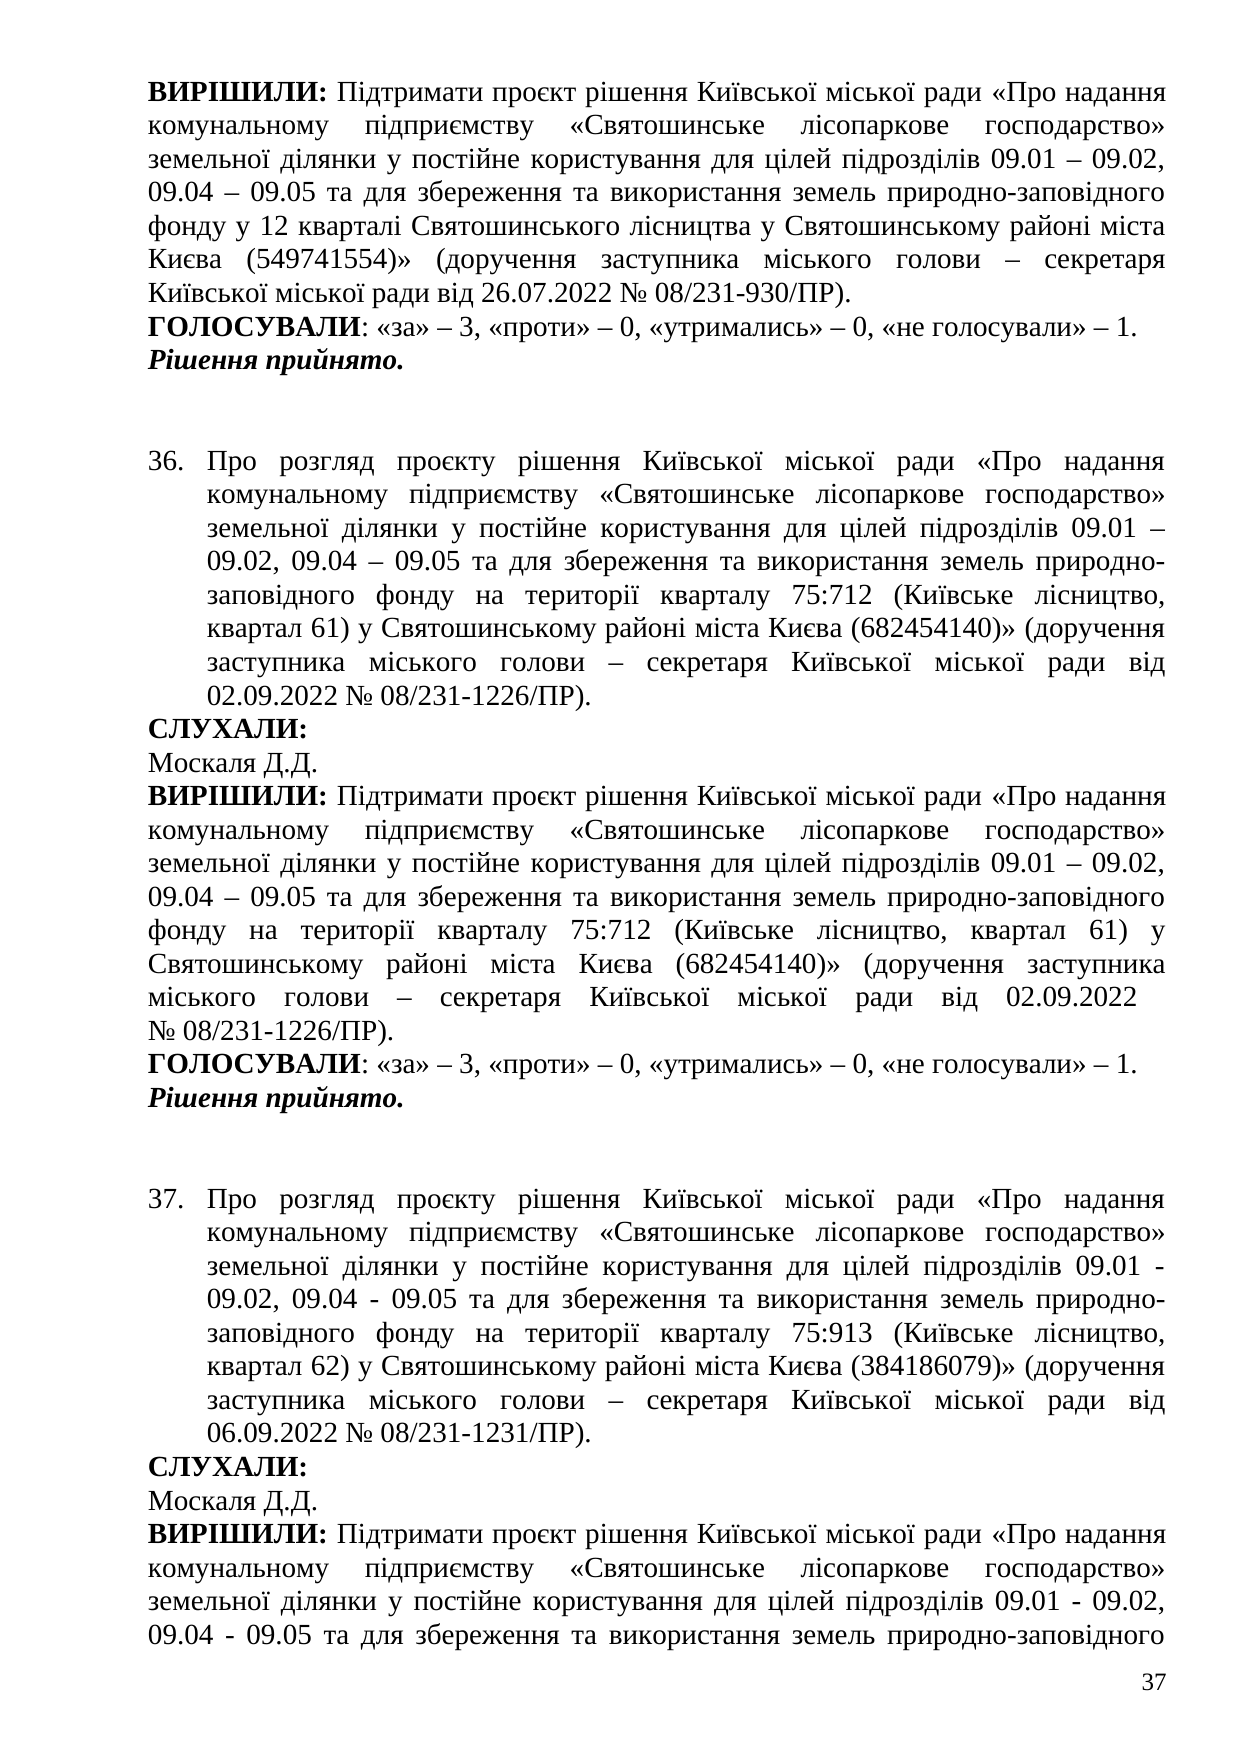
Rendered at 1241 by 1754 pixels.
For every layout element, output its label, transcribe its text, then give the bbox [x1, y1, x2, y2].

text Москаля Д.Д. [148, 1483, 1166, 1516]
text 36. Про розгляд проєкту рішення Київської міської ради «Про надання комунальному підприємству «Святошинське лісопаркове господарство» земельної ділянки у постійне користування для цілей підрозділів 09.01 – 09.02, 09.04 – 09.05 та для збереження та використання земель природно-заповідного фонду на території кварталу 75:712 (Київське лісництво, квартал 61) у Святошинському районі міста Києва (682454140)» (доручення заступника міського голови – секретаря Київської міської ради від 02.09.2022 № 08/231-1226/ПР). [148, 443, 1166, 711]
text ГОЛОСУВАЛИ: «за» – 3, «проти» – 0, «утримались» – 0, «не голосували» – 1. [148, 309, 1166, 342]
text СЛУХАЛИ: [148, 711, 1166, 745]
text Москаля Д.Д. [148, 745, 1166, 778]
text Рішення прийнято. [148, 1080, 1166, 1114]
text ГОЛОСУВАЛИ: «за» – 3, «проти» – 0, «утримались» – 0, «не голосували» – 1. [148, 1047, 1166, 1080]
text СЛУХАЛИ: [148, 1449, 1166, 1483]
text Рішення прийнято. [148, 342, 1166, 376]
text 37. Про розгляд проєкту рішення Київської міської ради «Про надання комунальному підприємству «Святошинське лісопаркове господарство» земельної ділянки у постійне користування для цілей підрозділів 09.01 - 09.02, 09.04 - 09.05 та для збереження та використання земель природно-заповідного фонду на території кварталу 75:913 (Київське лісництво, квартал 62) у Святошинському районі міста Києва (384186079)» (доручення заступника міського голови – секретаря Київської міської ради від 06.09.2022 № 08/231-1231/ПР). [148, 1181, 1166, 1449]
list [148, 1516, 1166, 1650]
list ВИРІШИЛИ: Підтримати проєкт рішення Київської міської ради «Про надання комунальному підприємству «Святошинське лісопаркове господарство» земельної ділянки у постійне користування для цілей підрозділів 09.01 – 09.02, 09.04 – 09.05 та для збереження та використання земель природно-заповідного фонду на території кварталу 75:712 (Київське лісництво, квартал 61) у Святошинському районі міста Києва (682454140)» (доручення заступника міського голови – секретаря Київської міської ради від 02.09.2022 № 08/231-1226/ПР). [148, 778, 1166, 1047]
list ВИРІШИЛИ: Підтримати проєкт рішення Київської міської ради «Про надання комунальному підприємству «Святошинське лісопаркове господарство» земельної ділянки у постійне користування для цілей підрозділів 09.01 – 09.02, 09.04 – 09.05 та для збереження та використання земель природно-заповідного фонду у 12 кварталі Святошинського лісництва у Святошинському районі міста Києва (549741554)» (доручення заступника міського голови – секретаря Київської міської ради від 26.07.2022 № 08/231-930/ПР). [148, 74, 1166, 309]
